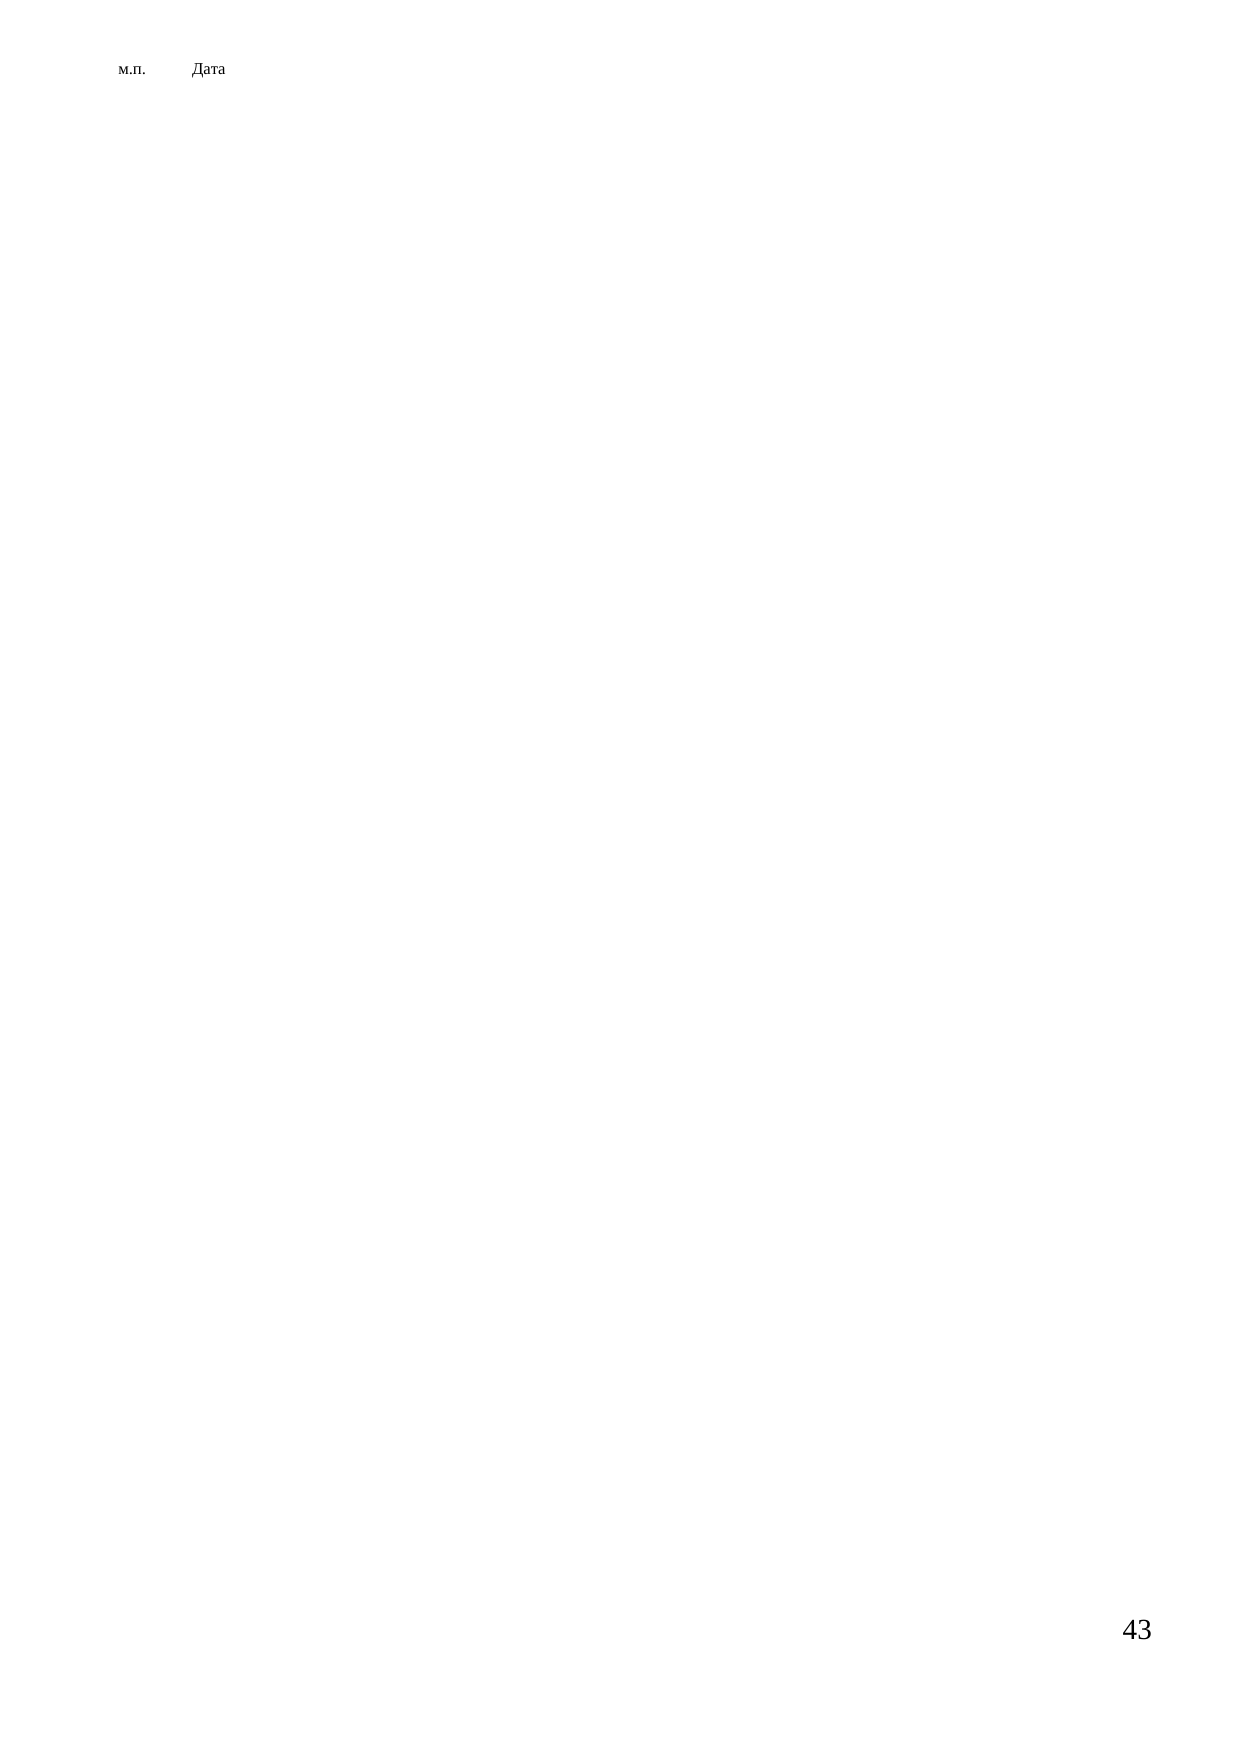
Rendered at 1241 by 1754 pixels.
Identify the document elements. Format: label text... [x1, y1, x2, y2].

text м.п. Дата [118, 59, 1152, 78]
